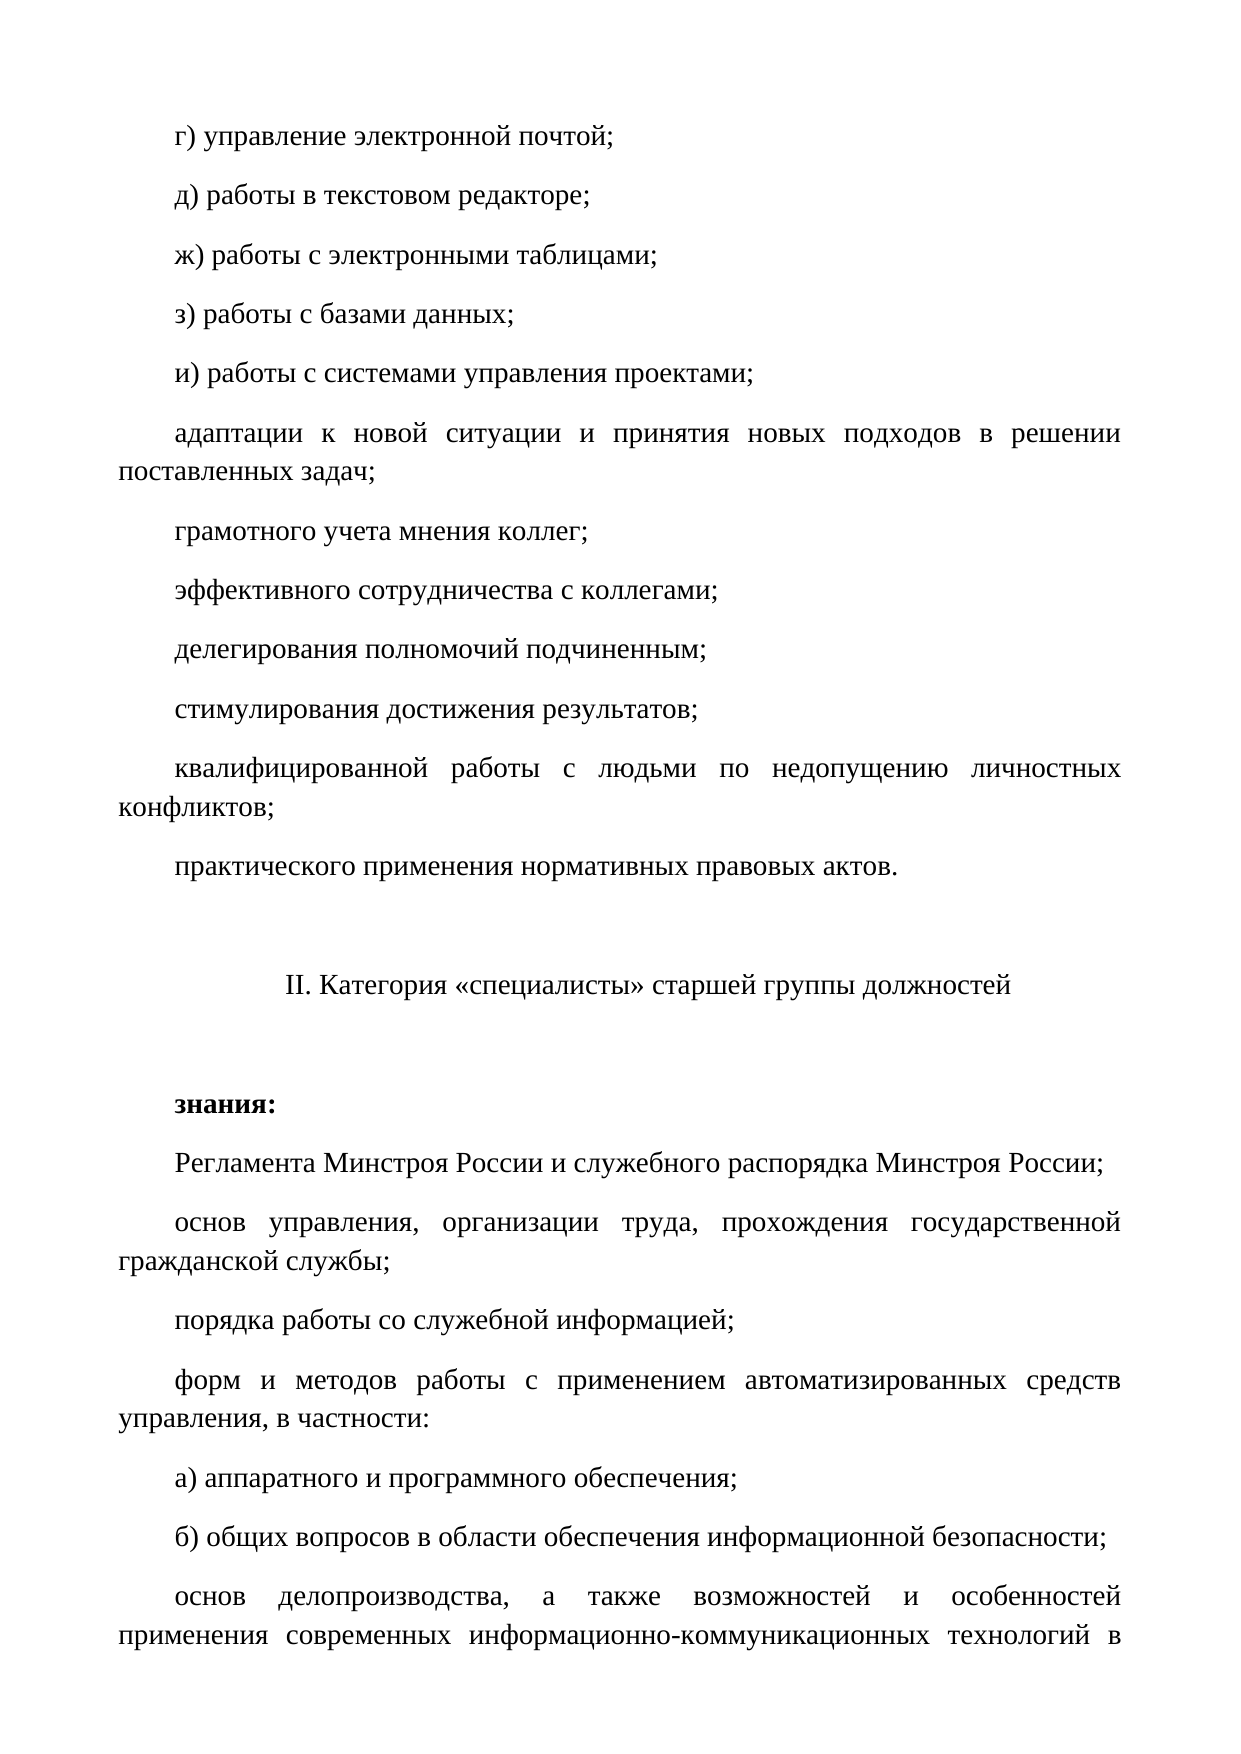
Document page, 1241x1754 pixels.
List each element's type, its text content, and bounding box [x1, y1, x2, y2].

text Регламента Минстроя России и служебного распорядка Минстроя России; [118, 1145, 1122, 1179]
text д) работы в текстовом редакторе; [118, 177, 1122, 211]
text делегирования полномочий подчиненным; [118, 632, 1122, 665]
text ж) работы с электронными таблицами; [118, 237, 1122, 270]
text адаптации к новой ситуации и принятия новых подходов в решении поставленных задач; [118, 415, 1122, 487]
text II. Категория «специалисты» старшей группы должностей [118, 967, 1122, 1001]
text б) общих вопросов в области обеспечения информационной безопасности; [118, 1519, 1122, 1553]
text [118, 1578, 1122, 1651]
text грамотного учета мнения коллег; [118, 513, 1122, 546]
text порядка работы со служебной информацией; [118, 1302, 1122, 1336]
text основ управления, организации труда, прохождения государственной гражданской службы; [118, 1204, 1122, 1277]
text форм и методов работы с применением автоматизированных средств управления, в частности: [118, 1362, 1122, 1434]
text з) работы с базами данных; [118, 296, 1122, 330]
text г) управление электронной почтой; [118, 118, 1122, 152]
text практического применения нормативных правовых актов. [118, 848, 1122, 882]
text квалифицированной работы с людьми по недопущению личностных конфликтов; [118, 750, 1122, 822]
text стимулирования достижения результатов; [118, 691, 1122, 724]
text и) работы с системами управления проектами; [118, 356, 1122, 389]
text знания: [118, 1086, 1122, 1119]
text эффективного сотрудничества с коллегами; [118, 572, 1122, 606]
text а) аппаратного и программного обеспечения; [118, 1460, 1122, 1493]
